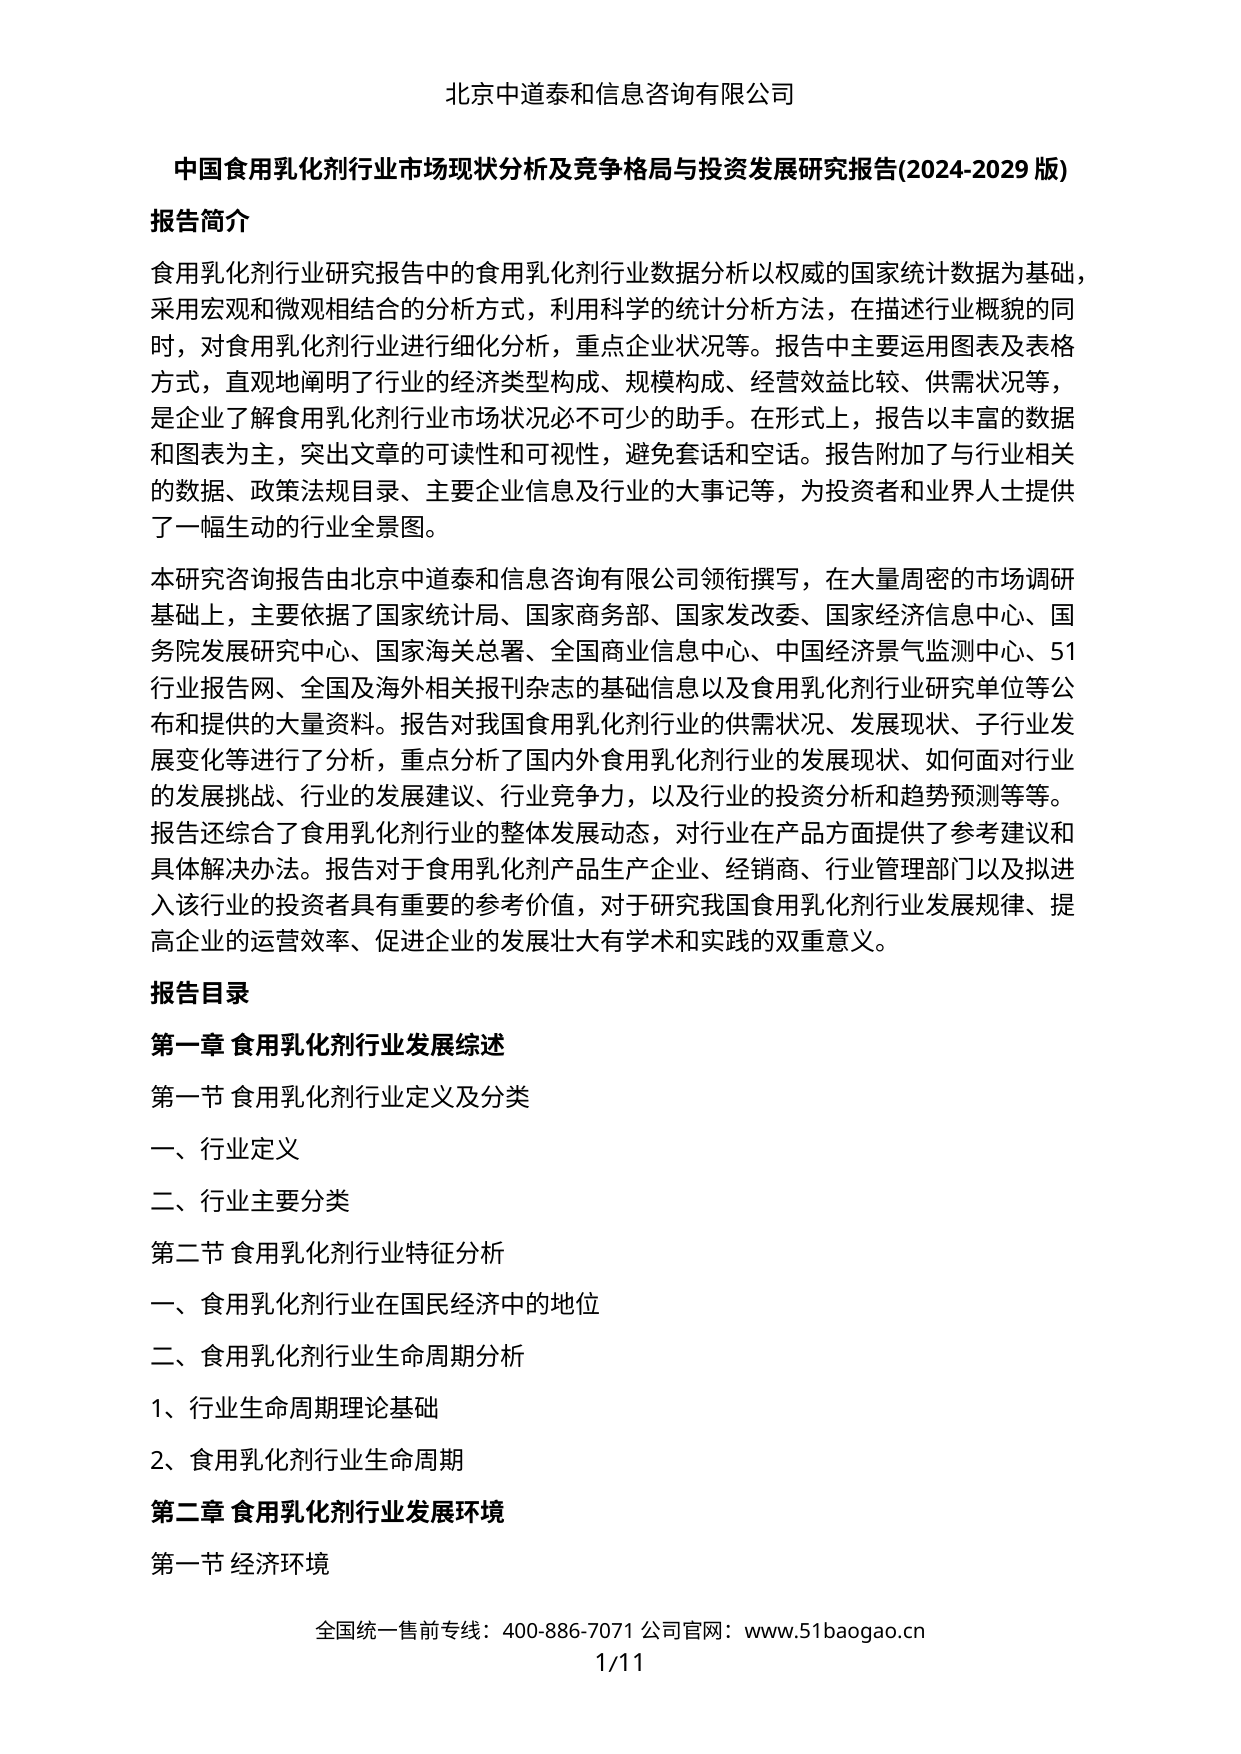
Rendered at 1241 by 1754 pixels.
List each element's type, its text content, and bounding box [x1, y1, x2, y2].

text 食用乳化剂行业研究报告中的食用乳化剂行业数据分析以权威的国家统计数据为基础，采用宏观和微观相结合的分析方式，利用科学的统计分析方法，在描述行业概貌的同时，对食用乳化剂行业进行细化分析，重点企业状况等。报告中主要运用图表及表格方式，直观地阐明了行业的经济类型构成、规模构成、经营效益比较、供需状况等，是企业了解食用乳化剂行业市场状况必不可少的助手。在形式上，报告以丰富的数据和图表为主，突出文章的可读性和可视性，避免套话和空话。报告附加了与行业相关的数据、政策法规目录、主要企业信息及行业的大事记等，为投资者和业界人士提供了一幅生动的行业全景图。 [150, 254, 1090, 544]
text 一、食用乳化剂行业在国民经济中的地位 [150, 1285, 1090, 1321]
text 中国食用乳化剂行业市场现状分析及竞争格局与投资发展研究报告(2024-2029版) [150, 150, 1090, 186]
text 报告目录 [150, 974, 1090, 1010]
text 1、行业生命周期理论基础 [150, 1389, 1090, 1425]
text 二、行业主要分类 [150, 1181, 1090, 1217]
text 第二章 食用乳化剂行业发展环境 [150, 1492, 1090, 1529]
text 2、食用乳化剂行业生命周期 [150, 1441, 1090, 1477]
text 第一节 食用乳化剂行业定义及分类 [150, 1077, 1090, 1114]
text 本研究咨询报告由北京中道泰和信息咨询有限公司领衔撰写，在大量周密的市场调研基础上，主要依据了国家统计局、国家商务部、国家发改委、国家经济信息中心、国务院发展研究中心、国家海关总署、全国商业信息中心、中国经济景气监测中心、51行业报告网、全国及海外相关报刊杂志的基础信息以及食用乳化剂行业研究单位等公布和提供的大量资料。报告对我国食用乳化剂行业的供需状况、发展现状、子行业发展变化等进行了分析，重点分析了国内外食用乳化剂行业的发展现状、如何面对行业的发展挑战、行业的发展建议、行业竞争力，以及行业的投资分析和趋势预测等等。报告还综合了食用乳化剂行业的整体发展动态，对行业在产品方面提供了参考建议和具体解决办法。报告对于食用乳化剂产品生产企业、经销商、行业管理部门以及拟进入该行业的投资者具有重要的参考价值，对于研究我国食用乳化剂行业发展规律、提高企业的运营效率、促进企业的发展壮大有学术和实践的双重意义。 [150, 559, 1090, 958]
text 二、食用乳化剂行业生命周期分析 [150, 1337, 1090, 1373]
text 第二节 食用乳化剂行业特征分析 [150, 1233, 1090, 1269]
text 一、行业定义 [150, 1129, 1090, 1166]
text 第一章 食用乳化剂行业发展综述 [150, 1026, 1090, 1062]
text 第一节 经济环境 [150, 1544, 1090, 1581]
text 报告简介 [150, 202, 1090, 238]
